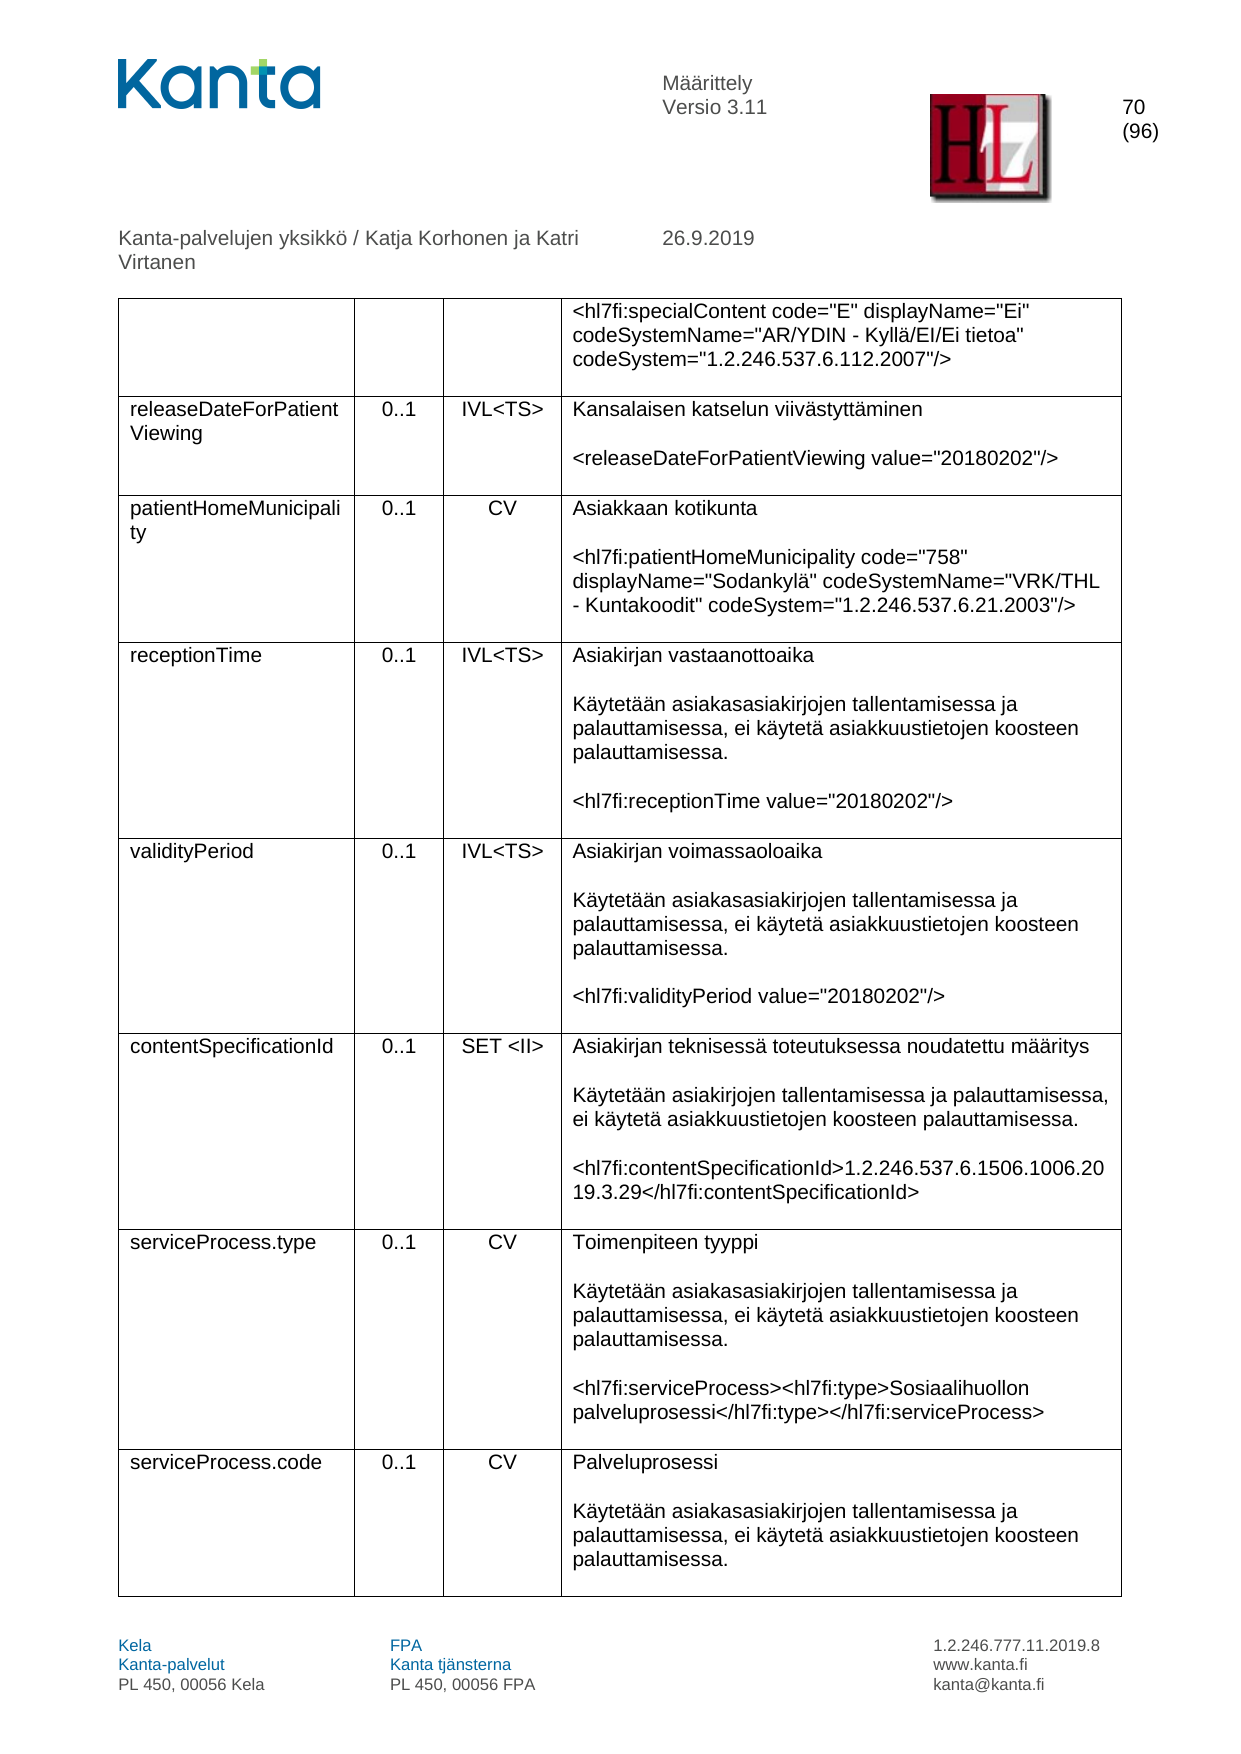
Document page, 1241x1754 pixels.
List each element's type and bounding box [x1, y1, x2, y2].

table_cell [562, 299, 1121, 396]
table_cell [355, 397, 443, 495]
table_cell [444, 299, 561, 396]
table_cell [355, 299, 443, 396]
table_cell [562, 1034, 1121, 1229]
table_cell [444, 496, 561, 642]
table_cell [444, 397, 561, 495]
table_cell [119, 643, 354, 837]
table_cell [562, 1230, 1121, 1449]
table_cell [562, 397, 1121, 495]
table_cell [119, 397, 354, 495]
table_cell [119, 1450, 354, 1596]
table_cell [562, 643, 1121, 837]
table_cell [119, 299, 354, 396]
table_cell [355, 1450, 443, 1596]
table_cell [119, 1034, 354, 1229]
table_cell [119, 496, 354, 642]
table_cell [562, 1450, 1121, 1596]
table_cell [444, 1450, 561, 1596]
picture [930, 94, 1053, 203]
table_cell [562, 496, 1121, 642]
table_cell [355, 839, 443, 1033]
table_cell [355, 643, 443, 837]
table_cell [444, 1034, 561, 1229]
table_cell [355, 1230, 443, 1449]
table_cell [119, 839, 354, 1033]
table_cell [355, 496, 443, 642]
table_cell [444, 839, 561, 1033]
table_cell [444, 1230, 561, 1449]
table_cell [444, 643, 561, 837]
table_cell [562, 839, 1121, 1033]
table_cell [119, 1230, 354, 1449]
picture [118, 59, 321, 109]
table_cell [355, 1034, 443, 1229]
